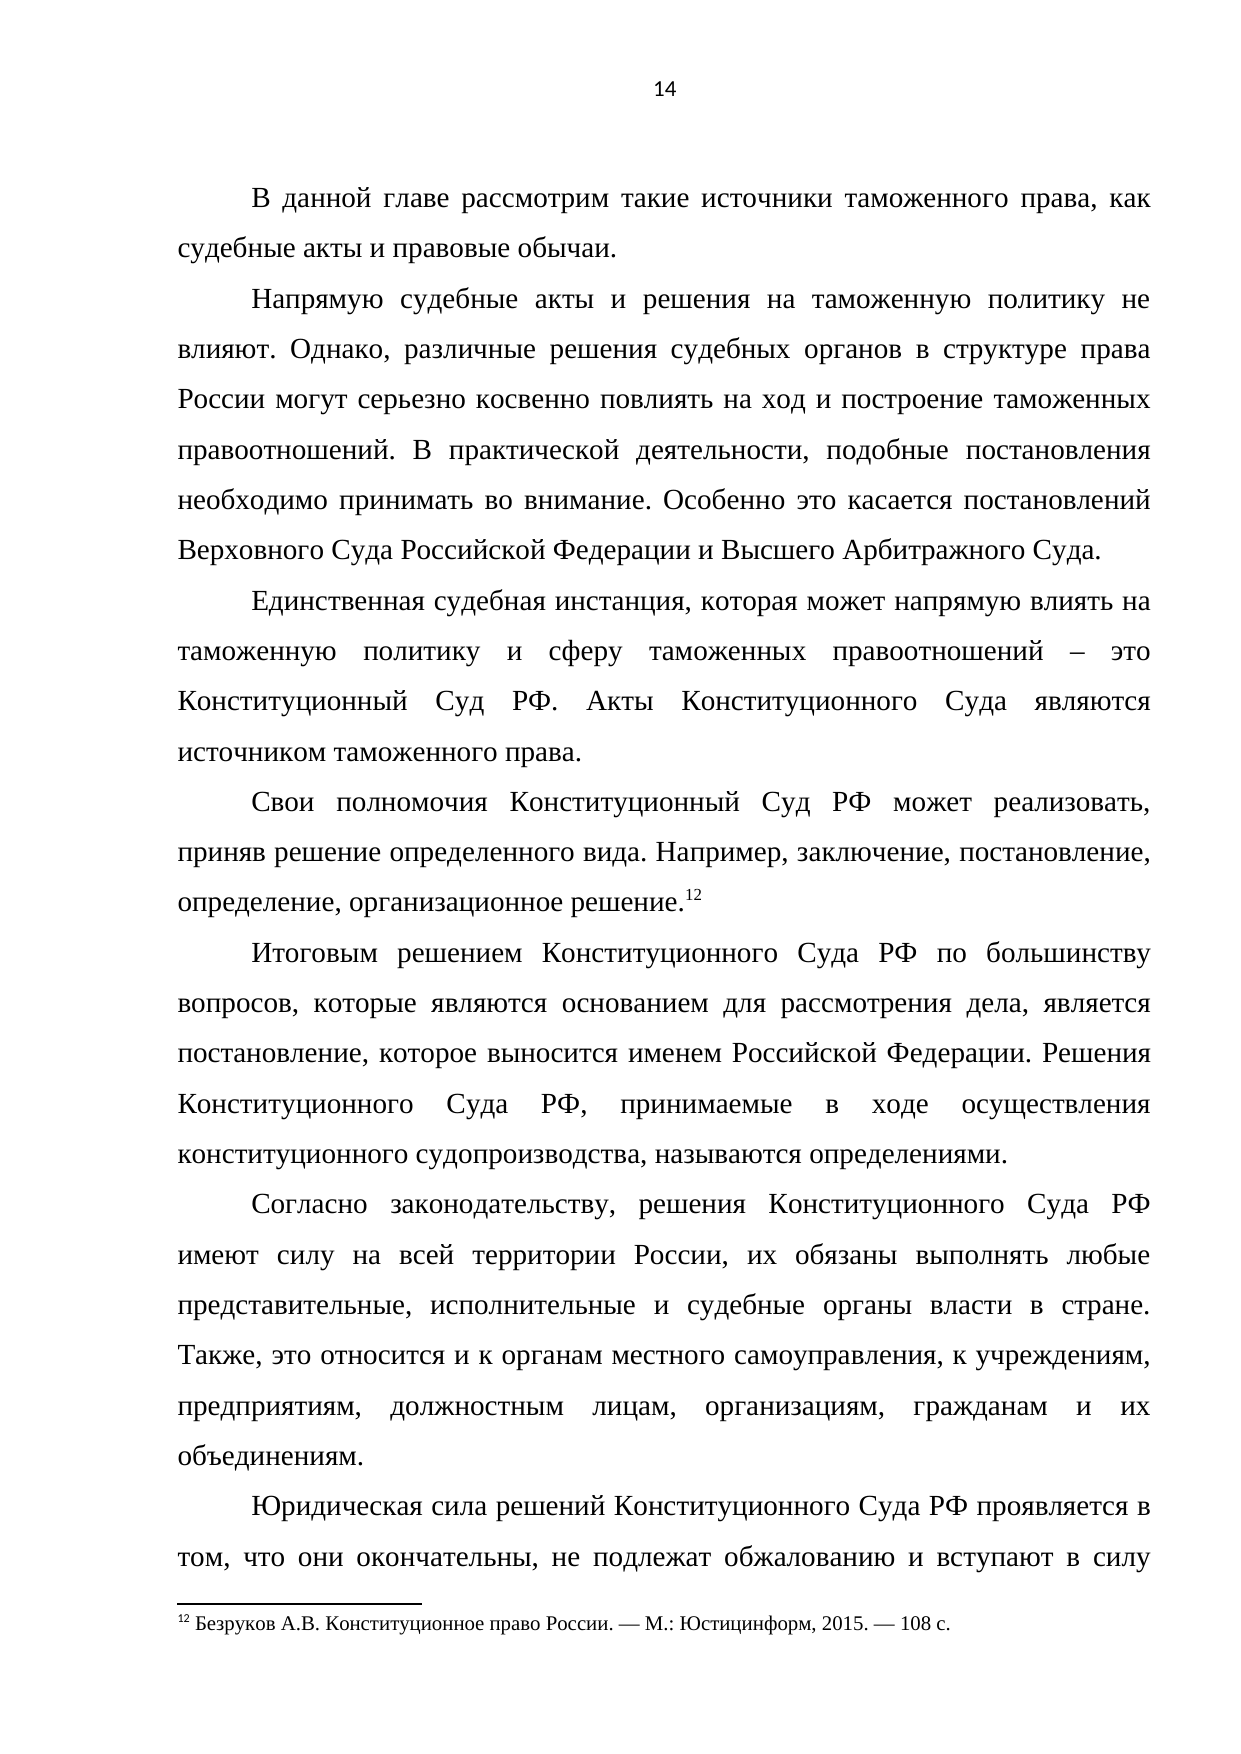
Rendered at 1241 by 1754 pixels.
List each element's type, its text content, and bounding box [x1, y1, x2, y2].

text Единственная судебная инстанция, которая может напрямую влиять на таможенную политику и сферу таможенных правоотношений – это Конституционный Суд РФ. Акты Конституционного Суда являются источником таможенного права. [177, 583, 1152, 767]
text Итоговым решением Конституционного Суда РФ по большинству вопросов, которые являются основанием для рассмотрения дела, является постановление, которое выносится именем Российской Федерации. Решения Конституционного Суда РФ, принимаемые в ходе осуществления конституционного судопроизводства, называются определениями. [177, 935, 1152, 1170]
text В данной главе рассмотрим такие источники таможенного права, как судебные акты и правовые обычаи. [177, 180, 1152, 264]
text Напрямую судебные акты и решения на таможенную политику не влияют. Однако, различные решения судебных органов в структуре права России могут серьезно косвенно повлиять на ход и построение таможенных правоотношений. В практической деятельности, подобные постановления необходимо принимать во внимание. Особенно это касается постановлений Верховного Суда Российской Федерации и Высшего Арбитражного Суда. [177, 281, 1152, 566]
text Согласно законодательству, решения Конституционного Суда РФ имеют силу на всей территории России, их обязаны выполнять любые представительные, исполнительные и судебные органы власти в стране. Также, это относится и к органам местного самоуправления, к учреждениям, предприятиям, должностным лицам, организациям, гражданам и их объединениям. [177, 1186, 1152, 1472]
text Свои полномочия Конституционный Суд РФ может реализовать, приняв решение определенного вида. Например, заключение, постановление, определение, организационное решение. [177, 784, 1152, 918]
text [177, 1488, 1152, 1572]
